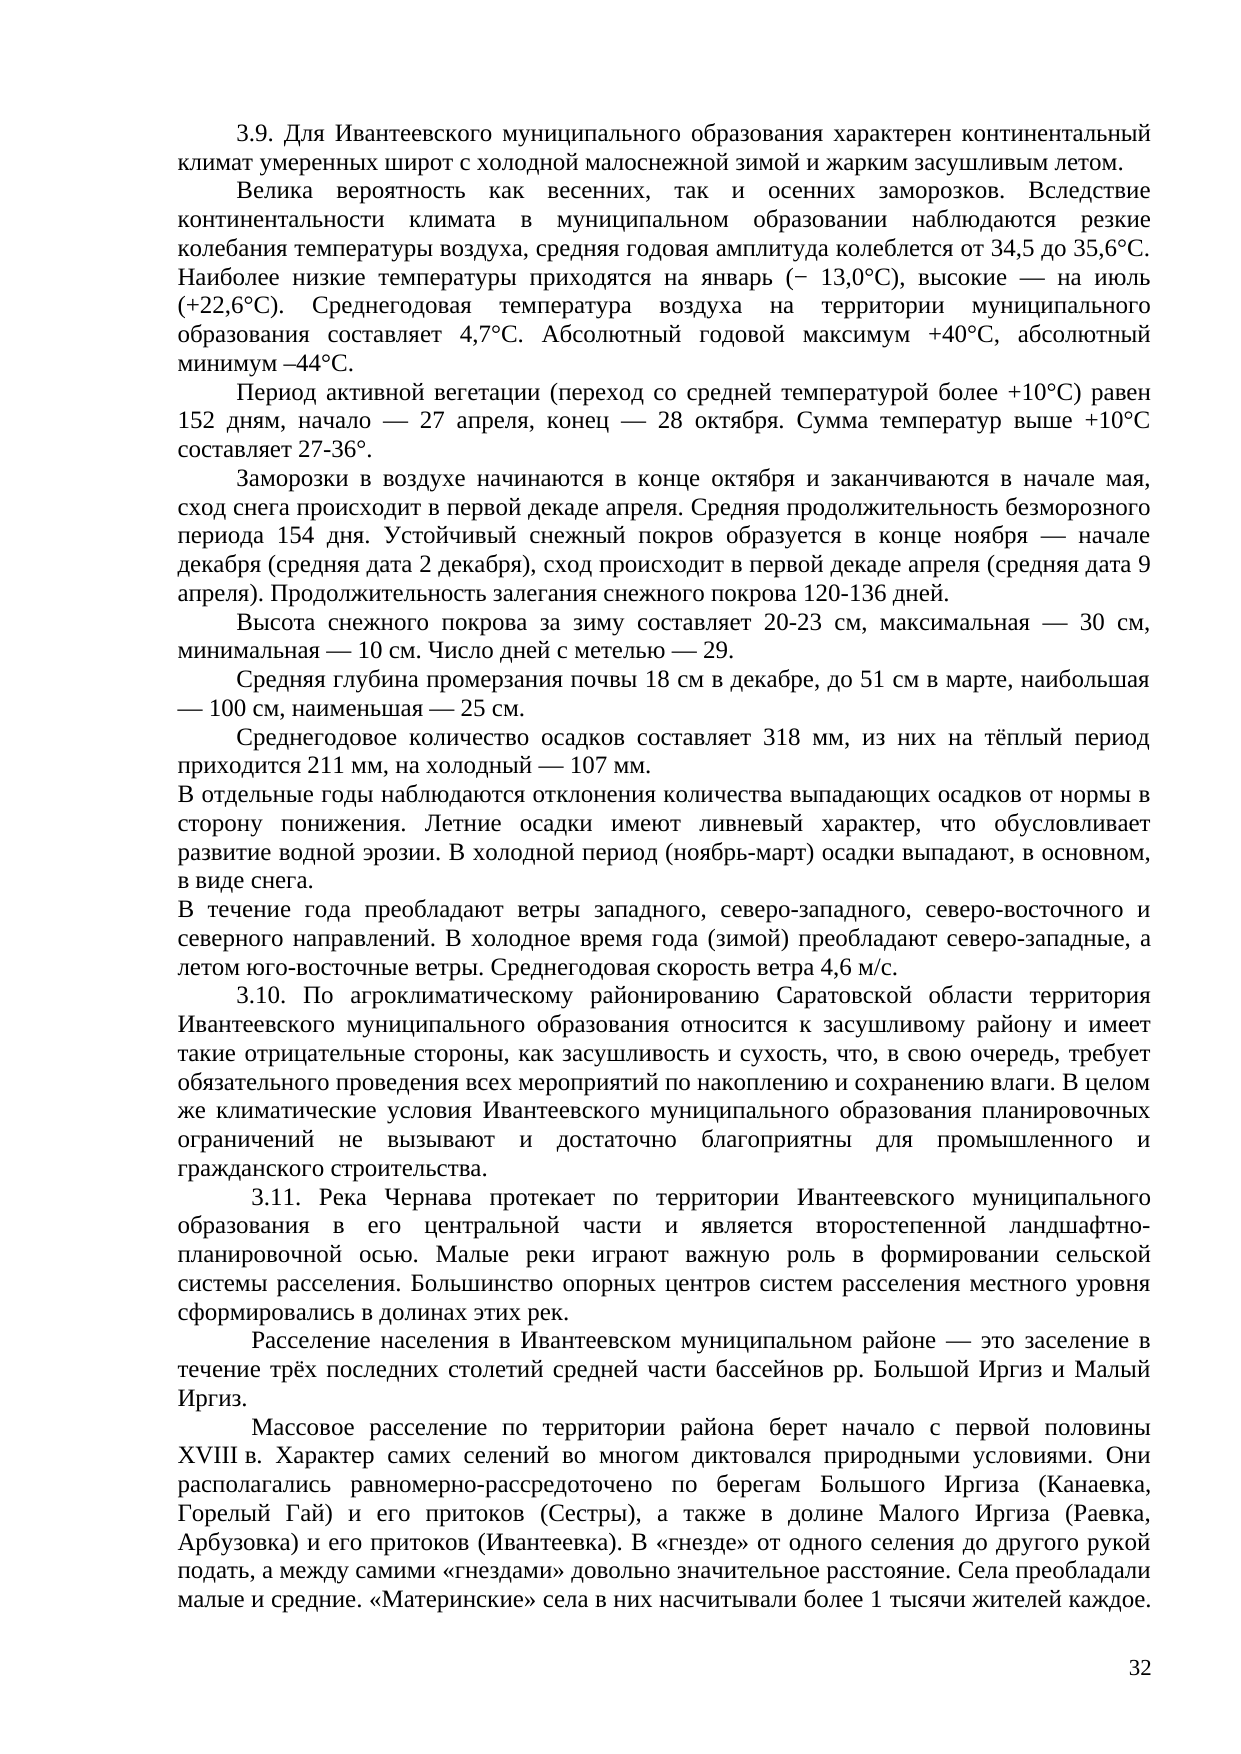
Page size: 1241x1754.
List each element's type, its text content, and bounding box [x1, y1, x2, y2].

text 3.10. По агроклиматическому районированию Саратовской области территория Ивантеевского муниципального образования относится к засушливому району и имеет такие отрицательные стороны, как засушливость и сухость, что, в свою очередь, требует обязательного проведения всех мероприятий по накоплению и сохранению влаги. В целом же климатические условия Ивантеевского муниципального образования планировочных ограничений не вызывают и достаточно благоприятны для промышленного и гражданского строительства. [177, 981, 1152, 1182]
text Расселение населения в Ивантеевском муниципальном районе — это заселение в течение трёх последних столетий средней части бассейнов рр. Большой Иргиз и Малый Иргиз. [177, 1326, 1152, 1412]
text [177, 1412, 1152, 1613]
text Заморозки в воздухе начинаются в конце октября и заканчиваются в начале мая, сход снега происходит в первой декаде апреля. Средняя продолжительность безморозного периода 154 дня. Устойчивый снежный покров образуется в конце ноября — начале декабря (средняя дата 2 декабря), сход происходит в первой декаде апреля (средняя дата 9 апреля). Продолжительность залегания снежного покрова 120-136 дней. [177, 463, 1152, 607]
text В течение года преобладают ветры западного, северо-западного, северо-восточного и северного направлений. В холодное время года (зимой) преобладают северо-западные, а летом юго-восточные ветры. Среднегодовая скорость ветра 4,6 м/с. [177, 894, 1152, 981]
text В отдельные годы наблюдаются отклонения количества выпадающих осадков от нормы в сторону понижения. Летние осадки имеют ливневый характер, что обусловливает развитие водной эрозии. В холодной период (ноябрь-март) осадки выпадают, в основном, в виде снега. [177, 779, 1152, 894]
text 3.9. Для Ивантеевского муниципального образования характерен континентальный климат умеренных широт с холодной малоснежной зимой и жарким засушливым летом. [177, 118, 1152, 176]
text Велика вероятность как весенних, так и осенних заморозков. Вследствие континентальности климата в муниципальном образовании наблюдаются резкие колебания температуры воздуха, средняя годовая амплитуда колеблется от 34,5 до 35,6°С. Наиболее низкие температуры приходятся на январь (− 13,0°С), высокие — на июль (+22,6°С). Среднегодовая температура воздуха на территории муниципального образования составляет 4,7°С. Абсолютный годовой максимум +40°С, абсолютный минимум –44°С. [177, 176, 1152, 377]
text Высота снежного покрова за зиму составляет 20-23 см, максимальная — 30 см, минимальная — 10 см. Число дней с метелью — 29. [177, 607, 1152, 664]
text Средняя глубина промерзания почвы 18 см в декабре, до 51 см в марте, наибольшая — 100 см, наименьшая — 25 см. [177, 664, 1152, 722]
text Среднегодовое количество осадков составляет 318 мм, из них на тёплый период приходится 211 мм, на холодный — 107 мм. [177, 722, 1152, 779]
text Период активной вегетации (переход со средней температурой более +10°С) равен 152 дням, начало — 27 апреля, конец — 28 октября. Сумма температур выше +10°С составляет 27-36°. [177, 377, 1152, 463]
text 3.11. Река Чернава протекает по территории Ивантеевского муниципального образования в его центральной части и является второстепенной ландшафтно-планировочной осью. Малые реки играют важную роль в формировании сельской системы расселения. Большинство опорных центров систем расселения местного уровня сформировались в долинах этих рек. [177, 1182, 1152, 1326]
